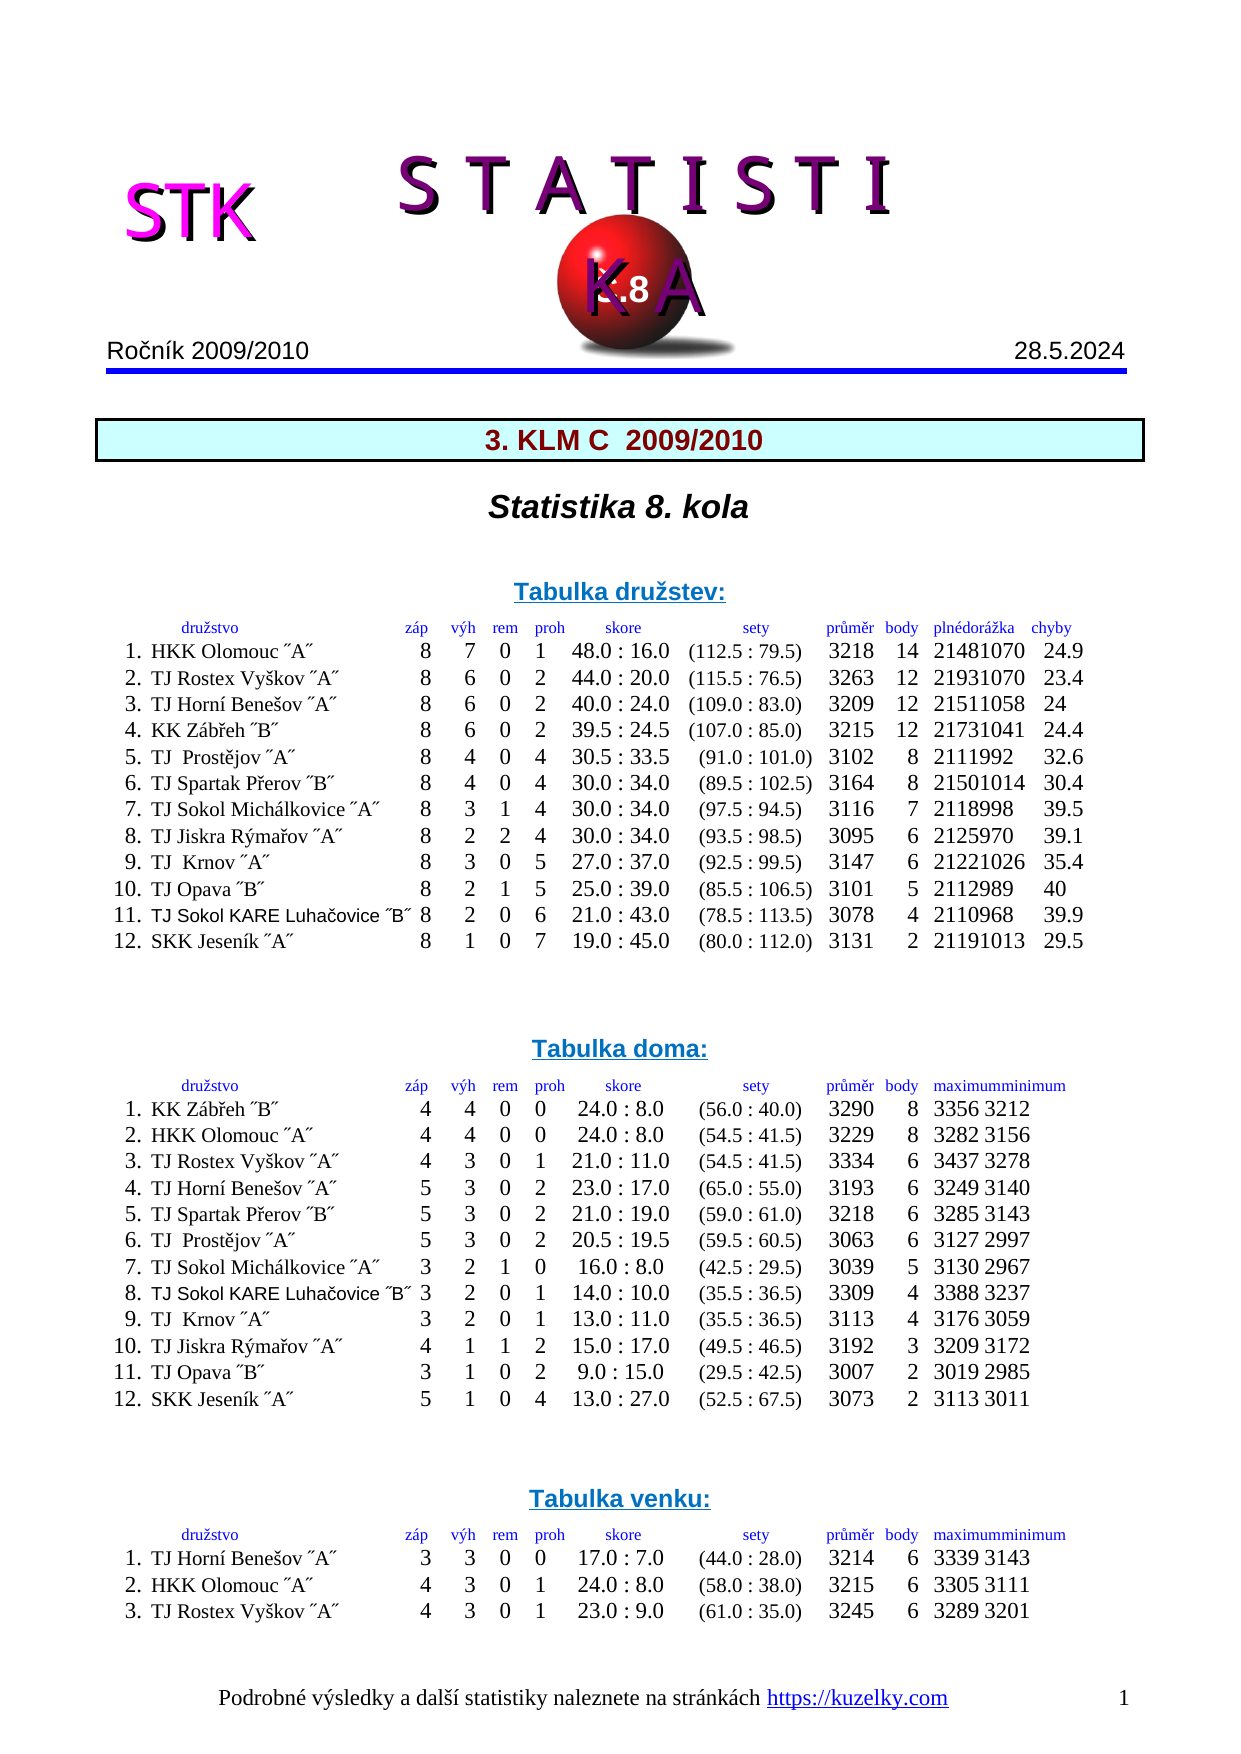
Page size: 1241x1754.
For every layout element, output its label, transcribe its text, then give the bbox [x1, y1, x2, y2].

text Č.8 [609, 267, 671, 310]
text 9. TJ Krnov ˝A˝ 3 2 0 1 13.0 : 11.0 (35.5 : 36.5) 3113 4 3176 3059 [106, 1306, 1134, 1332]
text 3. TJ Rostex Vyškov ˝A˝ 4 3 0 1 21.0 : 11.0 (54.5 : 41.5) 3334 6 3437 3278 [106, 1147, 1134, 1174]
text 4. KK Zábřeh ˝B˝ 8 6 0 2 39.5 : 24.5 (107.0 : 85.0) 3215 12 2173 1041 24.4 [106, 716, 1134, 743]
text Statistika 8. kola [106, 487, 1134, 526]
text 1. TJ Horní Benešov ˝A˝ 3 3 0 0 17.0 : 7.0 (44.0 : 28.0) 3214 6 3339 3143 [106, 1544, 1134, 1571]
text Č.8 [687, 267, 1134, 310]
text 1. HKK Olomouc ˝A˝ 8 7 0 1 48.0 : 16.0 (112.5 : 79.5) 3218 14 2148 1070 24.9 [106, 637, 1134, 664]
text 8. TJ Jiskra Rýmařov ˝A˝ 8 2 2 4 30.0 : 34.0 (93.5 : 98.5) 3095 6 2125 970 39.1 [106, 822, 1134, 848]
text 4. TJ Horní Benešov ˝A˝ 5 3 0 2 23.0 : 17.0 (65.0 : 55.0) 3193 6 3249 3140 [106, 1174, 1134, 1200]
text 3. TJ Rostex Vyškov ˝A˝ 4 3 0 1 23.0 : 9.0 (61.0 : 35.0) 3245 6 3289 3201 [106, 1597, 1134, 1623]
text Ročník 2009/2010 28.5.2024 [106, 336, 1134, 365]
text 1. KK Zábřeh ˝B˝ 4 4 0 0 24.0 : 8.0 (56.0 : 40.0) 3290 8 3356 3212 [106, 1095, 1134, 1121]
text 12. SKK Jeseník ˝A˝ 8 1 0 7 19.0 : 45.0 (80.0 : 112.0) 3131 2 2119 1013 29.5 [106, 927, 1134, 954]
text 7. TJ Sokol Michálkovice ˝A˝ 8 3 1 4 30.0 : 34.0 (97.5 : 94.5) 3116 7 2118 998 39.5 [106, 796, 1134, 822]
text 10. TJ Jiskra Rýmařov ˝A˝ 4 1 1 2 15.0 : 17.0 (49.5 : 46.5) 3192 3 3209 3172 [106, 1332, 1134, 1358]
text 8. TJ Sokol KARE Luhačovice ˝B˝ 3 2 0 1 14.0 : 10.0 (35.5 : 36.5) 3309 4 3388 3237 [106, 1279, 1134, 1306]
text družstvo záp výh rem proh skore sety průměr body plné dorážka chyby [106, 618, 1134, 637]
text Č.8 [106, 267, 587, 310]
text 9. TJ Krnov ˝A˝ 8 3 0 5 27.0 : 37.0 (92.5 : 99.5) 3147 6 2122 1026 35.4 [106, 848, 1134, 874]
text družstvo záp výh rem proh skore sety průměr body maximum minimum [106, 1525, 1134, 1544]
text družstvo záp výh rem proh skore sety průměr body maximum minimum [106, 1076, 1134, 1095]
text Tabulka venku: [94, 1484, 1145, 1513]
text 6. TJ Spartak Přerov ˝B˝ 8 4 0 4 30.0 : 34.0 (89.5 : 102.5) 3164 8 2150 1014 30.4 [106, 769, 1134, 796]
text 10. TJ Opava ˝B˝ 8 2 1 5 25.0 : 39.0 (85.5 : 106.5) 3101 5 2112 989 40 [106, 874, 1134, 901]
text Tabulka doma: [94, 1034, 1145, 1063]
text 3. TJ Horní Benešov ˝A˝ 8 6 0 2 40.0 : 24.0 (109.0 : 83.0) 3209 12 2151 1058 24 [106, 690, 1134, 716]
text 7. TJ Sokol Michálkovice ˝A˝ 3 2 1 0 16.0 : 8.0 (42.5 : 29.5) 3039 5 3130 2967 [106, 1253, 1134, 1279]
text 2. HKK Olomouc ˝A˝ 4 4 0 0 24.0 : 8.0 (54.5 : 41.5) 3229 8 3282 3156 [106, 1121, 1134, 1147]
text 2. TJ Rostex Vyškov ˝A˝ 8 6 0 2 44.0 : 20.0 (115.5 : 76.5) 3263 12 2193 1070 23.4 [106, 664, 1134, 690]
text 6. TJ Prostějov ˝A˝ 5 3 0 2 20.5 : 19.5 (59.5 : 60.5) 3063 6 3127 2997 [106, 1226, 1134, 1253]
text 11. TJ Opava ˝B˝ 3 1 0 2 9.0 : 15.0 (29.5 : 42.5) 3007 2 3019 2985 [106, 1358, 1134, 1384]
text 11. TJ Sokol KARE Luhačovice ˝B˝ 8 2 0 6 21.0 : 43.0 (78.5 : 113.5) 3078 4 2110 968 39.9 [106, 901, 1134, 927]
subtitle 3. KLM C 2009/2010 [98, 421, 1142, 459]
text 5. TJ Spartak Přerov ˝B˝ 5 3 0 2 21.0 : 19.0 (59.0 : 61.0) 3218 6 3285 3143 [106, 1200, 1134, 1226]
text Tabulka družstev: [94, 577, 1145, 606]
text 2. HKK Olomouc ˝A˝ 4 3 0 1 24.0 : 8.0 (58.0 : 38.0) 3215 6 3305 3111 [106, 1571, 1134, 1597]
text 5. TJ Prostějov ˝A˝ 8 4 0 4 30.5 : 33.5 (91.0 : 101.0) 3102 8 2111 992 32.6 [106, 743, 1134, 769]
text 12. SKK Jeseník ˝A˝ 5 1 0 4 13.0 : 27.0 (52.5 : 67.5) 3073 2 3113 3011 [106, 1384, 1134, 1411]
